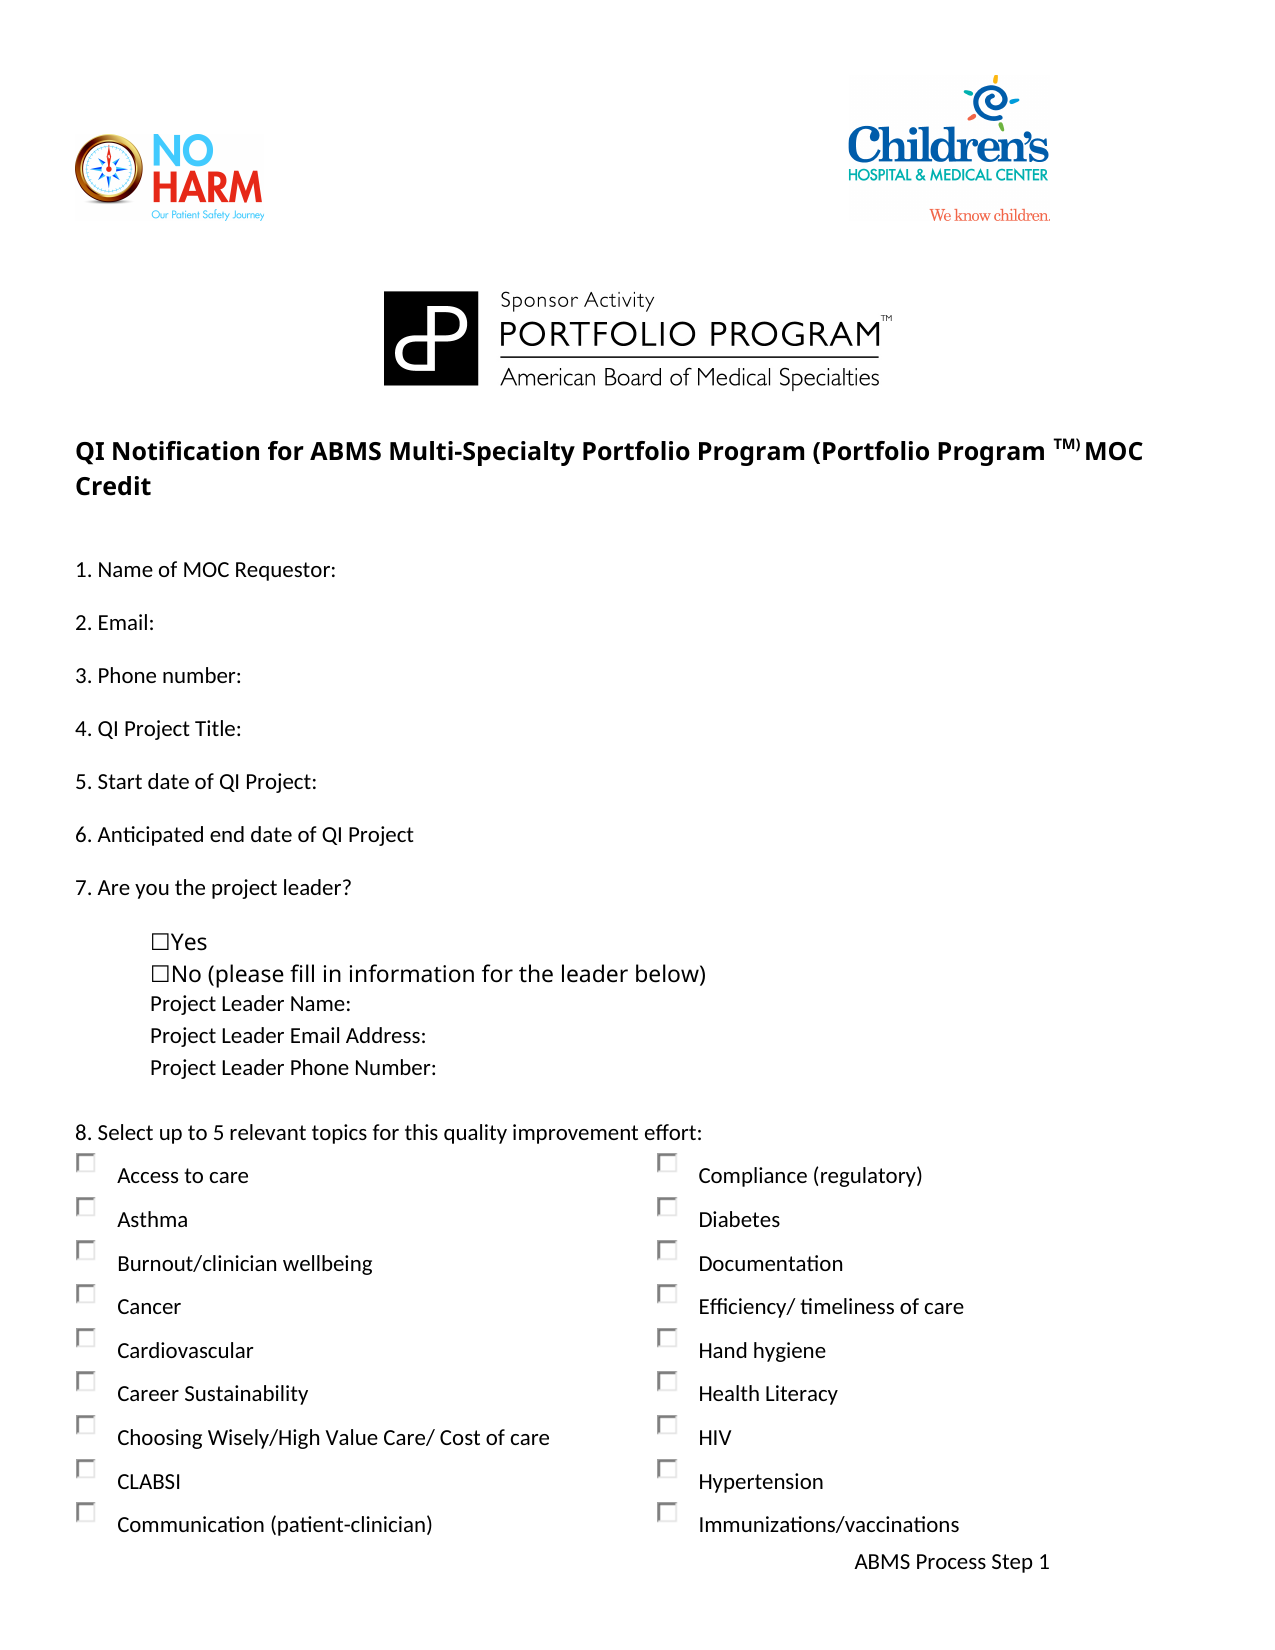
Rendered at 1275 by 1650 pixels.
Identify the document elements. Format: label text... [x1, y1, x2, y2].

text Communication (patient-clinician) [75, 1495, 619, 1538]
text HIV [656, 1408, 1200, 1451]
text Documentation [656, 1233, 1200, 1277]
text Cancer [75, 1277, 619, 1320]
text 1. Name of MOC Requestor: [75, 555, 1200, 583]
text QI Notification for ABMS Multi-Specialty Portfolio Program (Portfolio Program TM) MOC Credit [75, 434, 1200, 502]
text Choosing Wisely/High Value Care/ Cost of care [75, 1408, 637, 1451]
text No (please fill in information for the leader below) [150, 958, 1200, 989]
text Project Leader Name: [75, 989, 1200, 1017]
text 8. Select up to 5 relevant topics for this quality improvement effort: [75, 1118, 1200, 1146]
text 6. Anticipated end date of QI Project [75, 820, 1200, 848]
text Diabetes [656, 1189, 1200, 1233]
text Access to care [75, 1146, 619, 1189]
text 3. Phone number: [75, 661, 1200, 689]
text 5. Start date of QI Project: [75, 767, 1200, 795]
text Hand hygiene [656, 1320, 1200, 1364]
text Health Literacy [656, 1364, 1200, 1408]
text Immunizations/vaccinations [656, 1495, 1200, 1538]
text Compliance (regulatory) [656, 1146, 1200, 1189]
text Burnout/clinician wellbeing [75, 1233, 619, 1277]
text Project Leader Email Address: [75, 1021, 1200, 1049]
text 7. Are you the project leader? [75, 873, 1200, 901]
text CLABSI [75, 1451, 619, 1495]
text Career Sustainability [75, 1364, 619, 1408]
text Asthma [75, 1189, 619, 1233]
text Cardiovascular [75, 1320, 619, 1364]
text 4. QI Project Title: [75, 714, 1200, 742]
text Project Leader Phone Number: [75, 1053, 1200, 1081]
picture [75, 134, 265, 221]
picture [368, 273, 907, 409]
text 2. Email: [75, 608, 1200, 636]
text Efficiency/ timeliness of care [656, 1277, 1200, 1320]
text Yes [150, 926, 1200, 958]
text Hypertension [656, 1451, 1200, 1495]
picture [848, 75, 1050, 221]
